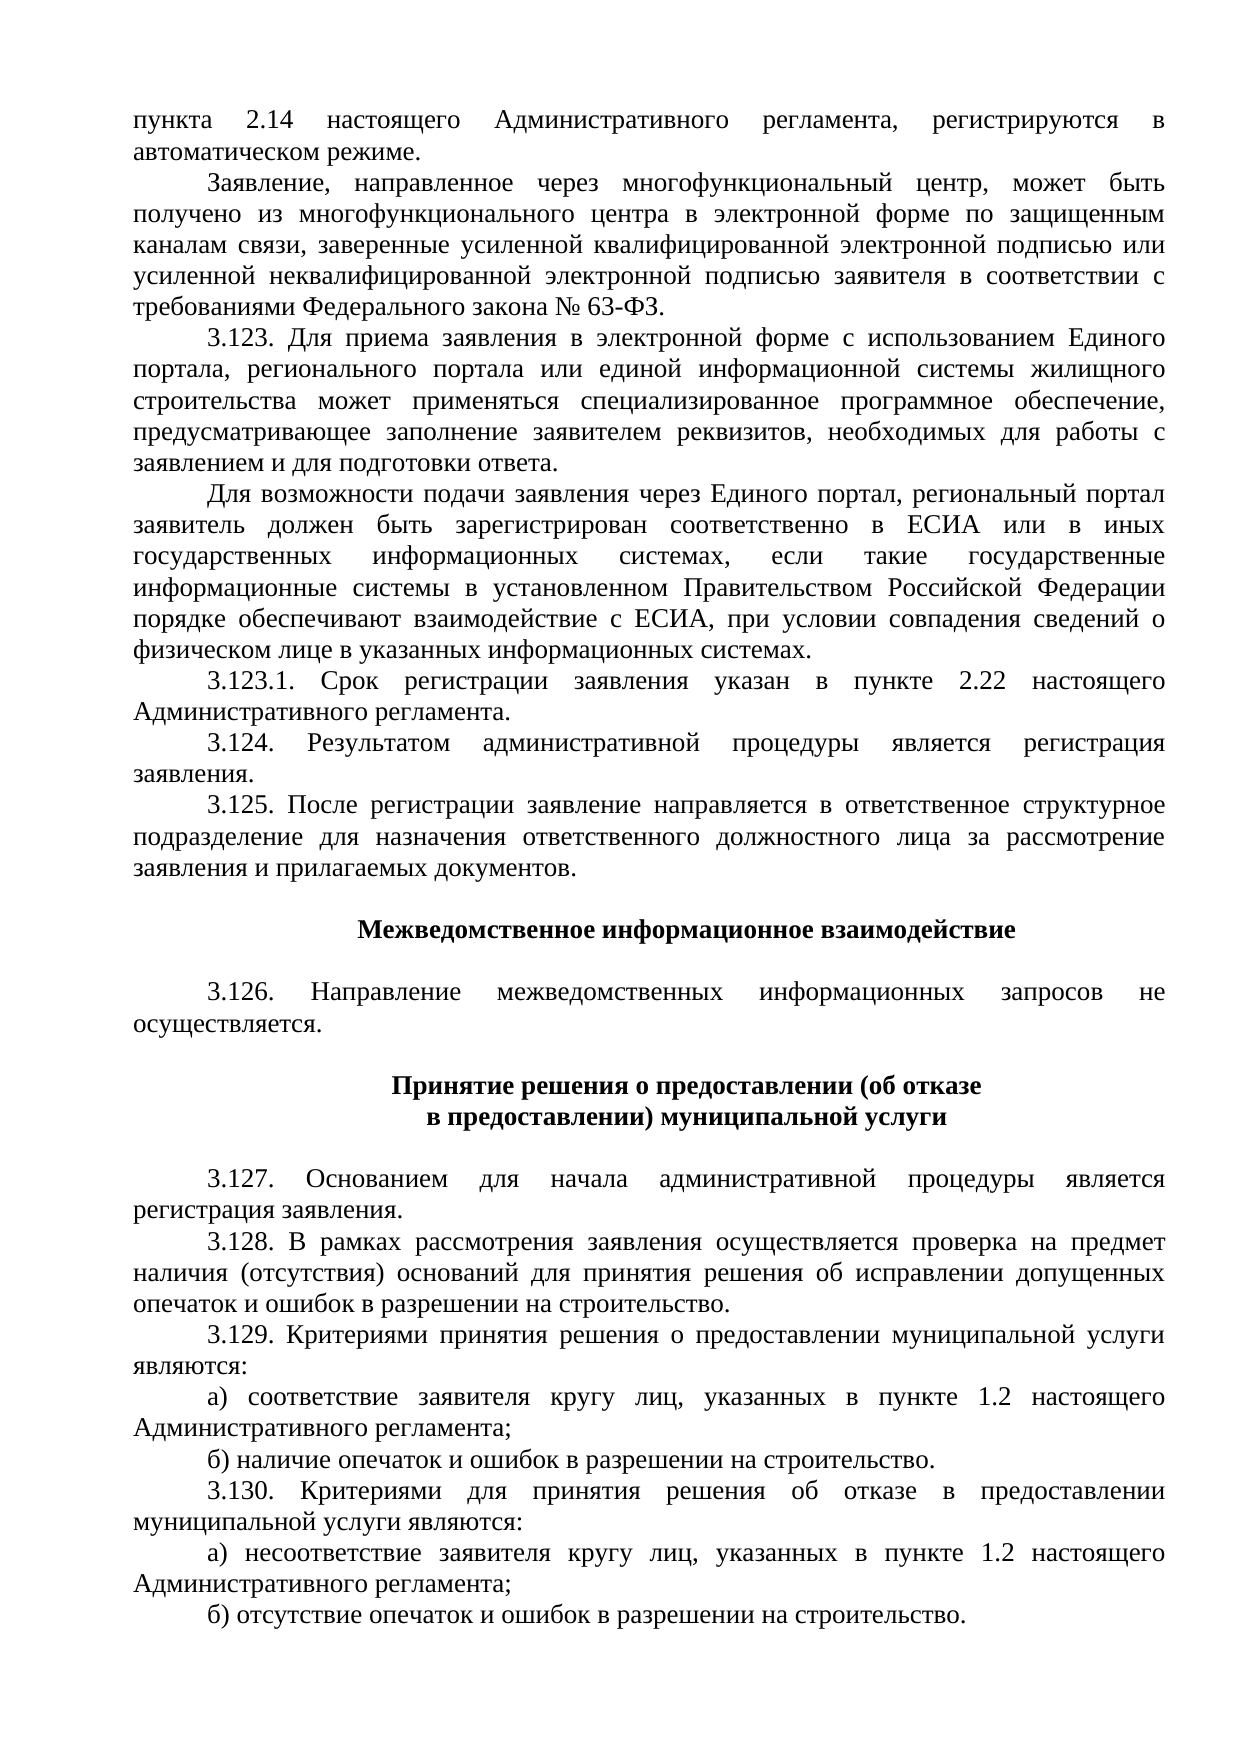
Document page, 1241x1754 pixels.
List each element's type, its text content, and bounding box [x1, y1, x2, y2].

text 3.129. Критериями принятия решения о предоставлении муниципальной услуги являются: [133, 1318, 1167, 1380]
text 3.124. Результатом административной процедуры является регистрация заявления. [133, 726, 1167, 789]
text 3.127. Основанием для начала административной процедуры является регистрация заявления. [133, 1162, 1167, 1225]
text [133, 103, 1167, 166]
text 3.126. Направление межведомственных информационных запросов не осуществляется. [133, 976, 1167, 1038]
text а) соответствие заявителя кругу лиц, указанных в пункте 1.2 настоящего Административного регламента; [133, 1380, 1167, 1443]
text Для возможности подачи заявления через Единого портал, региональный портал заявитель должен быть зарегистрирован соответственно в ЕСИА или в иных государственных информационных системах, если такие государственные информационные системы в установленном Правительством Российской Федерации порядке обеспечивают взаимодействие с ЕСИА, при условии совпадения сведений о физическом лице в указанных информационных системах. [133, 477, 1167, 664]
text б) наличие опечаток и ошибок в разрешении на строительство. [133, 1443, 1167, 1474]
text Заявление, направленное через многофункциональный центр, может быть получено из многофункционального центра в электронной форме по защищенным каналам связи, заверенные усиленной квалифицированной электронной подписью или усиленной неквалифицированной электронной подписью заявителя в соответствии с требованиями Федерального закона № 63-ФЗ. [133, 166, 1167, 321]
text в предоставлении) муниципальной услуги [133, 1100, 1167, 1131]
text б) отсутствие опечаток и ошибок в разрешении на строительство. [133, 1598, 1167, 1629]
text Принятие решения о предоставлении (об отказе [133, 1069, 1167, 1100]
text 3.130. Критериями для принятия решения об отказе в предоставлении муниципальной услуги являются: [133, 1474, 1167, 1536]
text а) несоответствие заявителя кругу лиц, указанных в пункте 1.2 настоящего Административного регламента; [133, 1536, 1167, 1598]
text 3.123. Для приема заявления в электронной форме с использованием Единого портала, регионального портала или единой информационной системы жилищного строительства может применяться специализированное программное обеспечение, предусматривающее заполнение заявителем реквизитов, необходимых для работы с заявлением и для подготовки ответа. [133, 321, 1167, 477]
text 3.125. После регистрации заявление направляется в ответственное структурное подразделение для назначения ответственного должностного лица за рассмотрение заявления и прилагаемых документов. [133, 789, 1167, 882]
text Межведомственное информационное взаимодействие [133, 913, 1167, 944]
text 3.128. В рамках рассмотрения заявления осуществляется проверка на предмет наличия (отсутствия) оснований для принятия решения об исправлении допущенных опечаток и ошибок в разрешении на строительство. [133, 1225, 1167, 1318]
text 3.123.1. Срок регистрации заявления указан в пункте 2.22 настоящего Административного регламента. [133, 664, 1167, 726]
